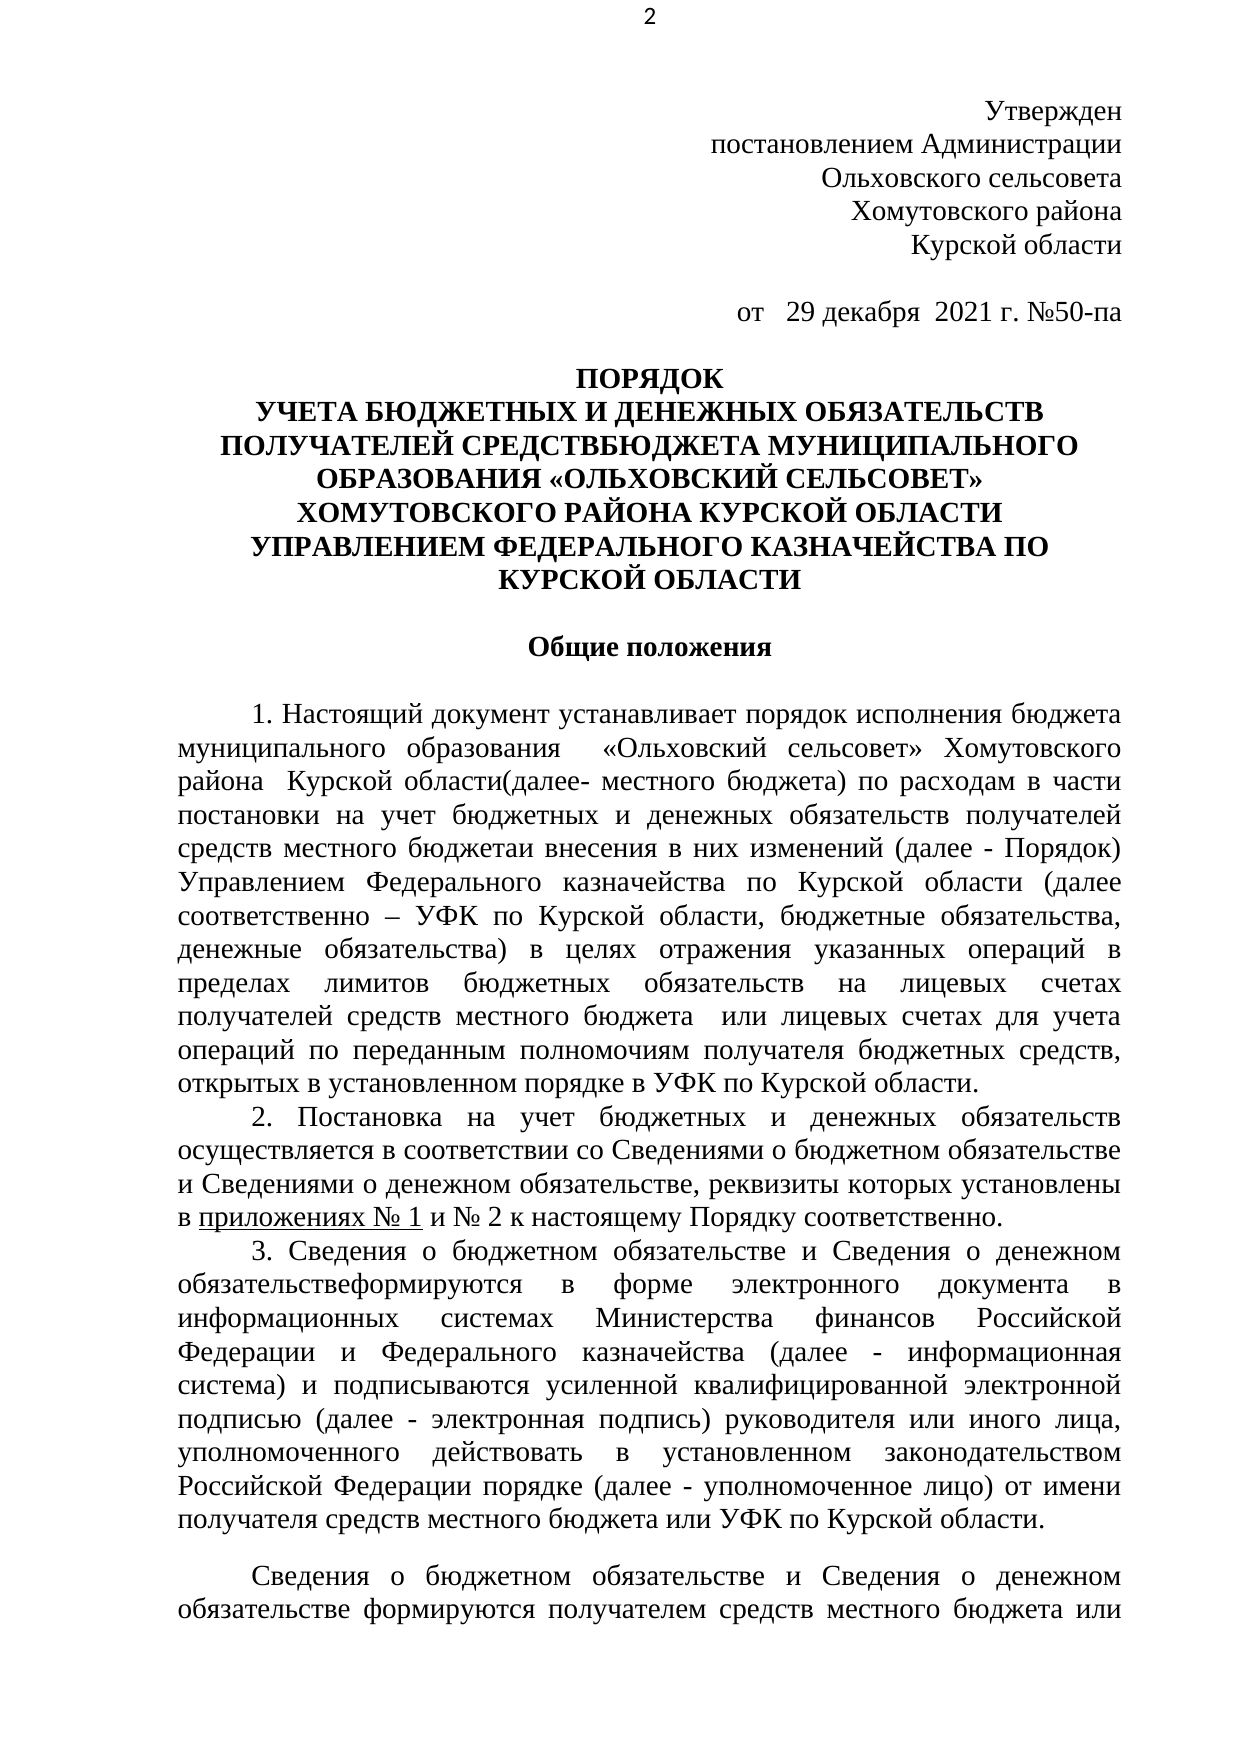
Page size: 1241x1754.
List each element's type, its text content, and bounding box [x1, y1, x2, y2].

title Общие положения [177, 629, 1122, 663]
text от 29 декабря 2021 г. №50-па [177, 294, 1122, 327]
text Курской области [177, 227, 1122, 260]
title УЧЕТА БЮДЖЕТНЫХ И ДЕНЕЖНЫХ ОБЯЗАТЕЛЬСТВ ПОЛУЧАТЕЛЕЙ СРЕДСТВБЮДЖЕТА МУНИЦИПАЛЬНОГО ОБРАЗОВАНИЯ «ОЛЬХОВСКИЙ СЕЛЬСОВЕТ» [177, 394, 1122, 495]
text Ольховского сельсовета [177, 160, 1122, 193]
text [177, 1558, 1122, 1625]
text постановлением Администрации [177, 126, 1122, 160]
title ХОМУТОВСКОГО РАЙОНА КУРСКОЙ ОБЛАСТИ [177, 495, 1122, 529]
text 2. Постановка на учет бюджетных и денежных обязательств осуществляется в соответствии со Сведениями о бюджетном обязательстве и Сведениями о денежном обязательстве, реквизиты которых установлены в приложениях № 1 и № 2 к настоящему Порядку соответственно. [177, 1099, 1122, 1233]
title ПОРЯДОК [177, 361, 1122, 394]
text 3. Сведения о бюджетном обязательстве и Сведения о денежном обязательствеформируются в форме электронного документа в информационных системах Министерства финансов Российской Федерации и Федерального казначейства (далее - информационная система) и подписываются усиленной квалифицированной электронной подписью (далее - электронная подпись) руководителя или иного лица, уполномоченного действовать в установленном законодательством Российской Федерации порядке (далее - уполномоченное лицо) от имени получателя средств местного бюджета или УФК по Курской области. [177, 1233, 1122, 1535]
text Утвержден [177, 93, 1122, 126]
text Хомутовского района [177, 193, 1122, 227]
text 1. Настоящий документ устанавливает порядок исполнения бюджета муниципального образования «Ольховский сельсовет» Хомутовского района Курской области(далее- местного бюджета) по расходам в части постановки на учет бюджетных и денежных обязательств получателей средств местного бюджетаи внесения в них изменений (далее - Порядок) Управлением Федерального казначейства по Курской области (далее соответственно – УФК по Курской области, бюджетные обязательства, денежные обязательства) в целях отражения указанных операций в пределах лимитов бюджетных обязательств на лицевых счетах получателей средств местного бюджета или лицевых счетах для учета операций по переданным полномочиям получателя бюджетных средств, открытых в установленном порядке в УФК по Курской области. [177, 696, 1122, 1099]
title УПРАВЛЕНИЕМ ФЕДЕРАЛЬНОГО КАЗНАЧЕЙСТВА ПО КУРСКОЙ ОБЛАСТИ [177, 529, 1122, 596]
